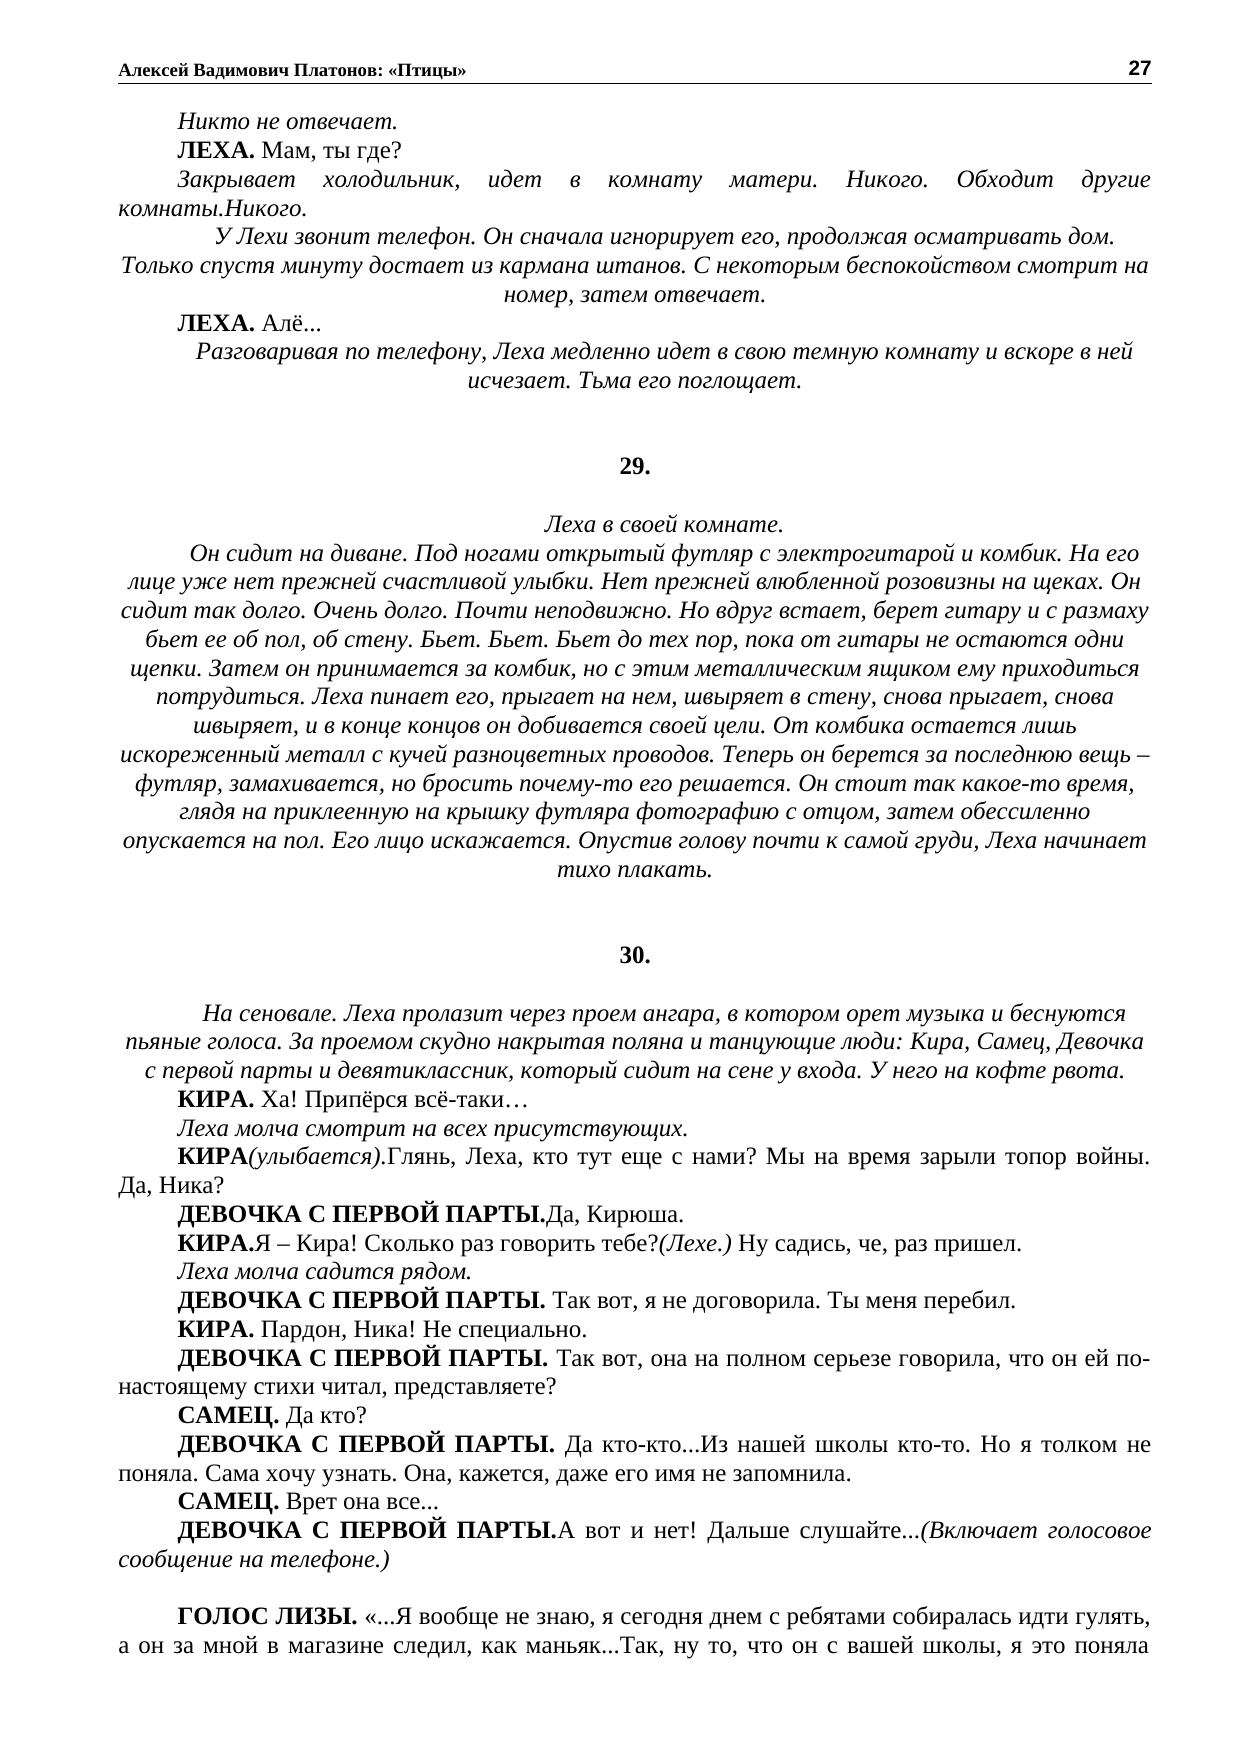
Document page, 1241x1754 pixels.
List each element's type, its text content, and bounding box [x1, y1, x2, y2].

text Леха в своей комнате. [118, 509, 1152, 538]
text Он сидит на диване. Под ногами открытый футляр с электрогитарой и комбик. На его лице уже нет прежней счастливой улыбки. Нет прежней влюбленной розовизны на щеках. Он сидит так долго. Очень долго. Почти неподвижно. Но вдруг встает, берет гитару и с размаху бьет ее об пол, об стену. Бьет. Бьет. Бьет до тех пор, пока от гитары не остаются одни щепки. Затем он принимается за комбик, но с этим металлическим ящиком ему приходиться потрудиться. Леха пинает его, прыгает на нем, швыряет в стену, снова прыгает, снова швыряет, и в конце концов он добивается своей цели. От комбика остается лишь искореженный металл с кучей разноцветных проводов. Теперь он берется за последнюю вещь – футляр, замахивается, но бросить почему-то его решается. Он стоит так какое-то время, глядя на приклеенную на крышку футляра фотографию с отцом, затем обессиленно опускается на пол. Его лицо искажается. Опустив голову почти к самой груди, Леха начинает тихо плакать. [118, 538, 1152, 883]
subtitle 30. [118, 940, 1152, 969]
text ДЕВОЧКА С ПЕРВОЙ ПАРТЫ. Так вот, она на полном серьезе говорила, что он ей по-настоящему стихи читал, представляете? [118, 1343, 1152, 1400]
text Разговаривая по телефону, Леха медленно идет в свою темную комнату и вскоре в ней исчезает. Тьма его поглощает. [118, 336, 1152, 394]
subtitle 29. [118, 451, 1152, 480]
text Леха молча смотрит на всех присутствующих. [118, 1113, 1152, 1141]
text САМЕЦ. Врет она все... [118, 1486, 1152, 1515]
text Леха молча садится рядом. [118, 1256, 1152, 1285]
text ДЕВОЧКА С ПЕРВОЙ ПАРТЫ. Так вот, я не договорила. Ты меня перебил. [118, 1285, 1152, 1314]
text ДЕВОЧКА С ПЕРВОЙ ПАРТЫ. Да кто-кто...Из нашей школы кто-то. Но я толком не поняла. Сама хочу узнать. Она, кажется, даже его имя не запомнила. [118, 1429, 1152, 1486]
text КИРА.Я – Кира! Сколько раз говорить тебе?(Лехе.) Ну садись, че, раз пришел. [118, 1228, 1152, 1256]
text На сеновале. Леха пролазит через проем ангара, в котором орет музыка и беснуются пьяные голоса. За проемом скудно накрытая поляна и танцующие люди: Кира, Самец, Девочка с первой парты и девятиклассник, который сидит на сене у входа. У него на кофте рвота. [118, 998, 1152, 1084]
text ДЕВОЧКА С ПЕРВОЙ ПАРТЫ.Да, Кирюша. [118, 1199, 1152, 1228]
text КИРА(улыбается).Глянь, Леха, кто тут еще с нами? Мы на время зарыли топор войны. Да, Ника? [118, 1141, 1152, 1199]
text ЛЕХА. Мам, ты где? [118, 135, 1152, 164]
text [118, 1601, 1152, 1659]
text ЛЕХА. Алё... [118, 308, 1152, 336]
text У Лехи звонит телефон. Он сначала игнорирует его, продолжая осматривать дом. Только спустя минуту достает из кармана штанов. С некоторым беспокойством смотрит на номер, затем отвечает. [118, 221, 1152, 308]
text ДЕВОЧКА С ПЕРВОЙ ПАРТЫ.А вот и нет! Дальше слушайте...(Включает голосовое сообщение на телефоне.) [118, 1515, 1152, 1573]
text САМЕЦ. Да кто? [118, 1400, 1152, 1429]
text Никто не отвечает. [118, 106, 1152, 135]
text КИРА. Пардон, Ника! Не специально. [118, 1314, 1152, 1343]
text Закрывает холодильник, идет в комнату матери. Никого. Обходит другие комнаты.Никого. [118, 164, 1152, 221]
text КИРА. Ха! Припёрся всё-таки… [118, 1084, 1152, 1113]
